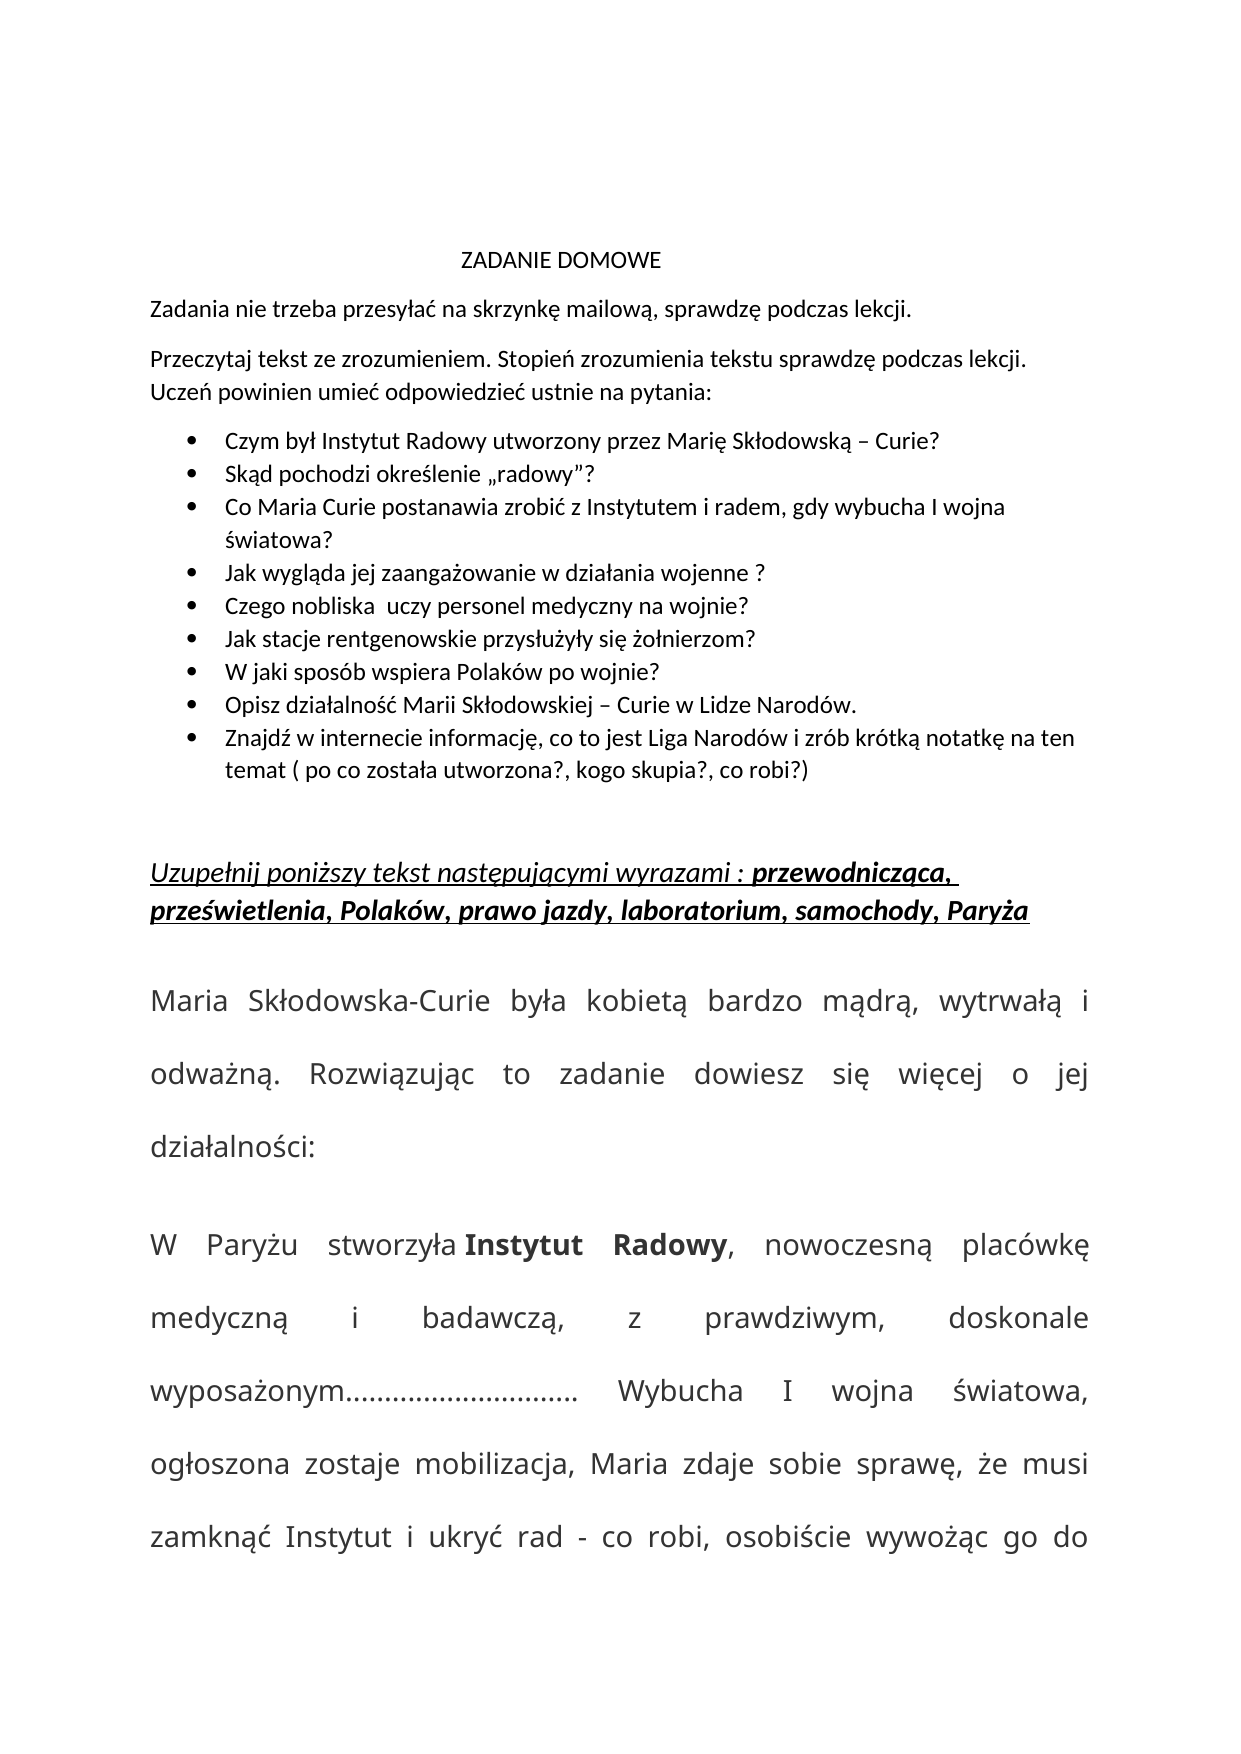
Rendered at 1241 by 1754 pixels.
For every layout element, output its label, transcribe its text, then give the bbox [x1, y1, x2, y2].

list Skąd pochodzi określenie „radowy”? [187, 458, 1090, 489]
list Jak wygląda jej zaangażowanie w działania wojenne ? [187, 557, 1090, 588]
text Maria Skłodowska-Curie była kobietą bardzo mądrą, wytrwałą i odważną. Rozwiązując to zadanie dowiesz się więcej o jej działalności: [150, 947, 1090, 1166]
list Jak stacje rentgenowskie przysłużyły się żołnierzom? [187, 623, 1090, 653]
list Czym był Instytut Radowy utworzony przez Marię Skłodowską – Curie? [187, 425, 1090, 456]
text Przeczytaj tekst ze zrozumieniem. Stopień zrozumienia tekstu sprawdzę podczas lekcji. Uczeń powinien umieć odpowiedzieć ustnie na pytania: [150, 343, 1090, 406]
text Uzupełnij poniższy tekst następującymi wyrazami : przewodnicząca, prześwietlenia, Polaków, prawo jazdy, laboratorium, samochody, Paryża [150, 854, 1090, 928]
list Znajdź w internecie informację, co to jest Liga Narodów i zrób krótką notatkę na ten temat ( po co została utworzona?, kogo skupia?, co robi?) [187, 722, 1090, 785]
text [150, 1191, 1090, 1556]
list Co Maria Curie postanawia zrobić z Instytutem i radem, gdy wybucha I wojna światowa? [187, 491, 1090, 555]
list Opisz działalność Marii Skłodowskiej – Curie w Lidze Narodów. [187, 689, 1090, 719]
text ZADANIE DOMOWE [150, 244, 1090, 274]
list W jaki sposób wspiera Polaków po wojnie? [187, 656, 1090, 686]
list Czego nobliska uczy personel medyczny na wojnie? [187, 590, 1090, 621]
text Zadania nie trzeba przesyłać na skrzynkę mailową, sprawdzę podczas lekcji. [150, 293, 1090, 324]
